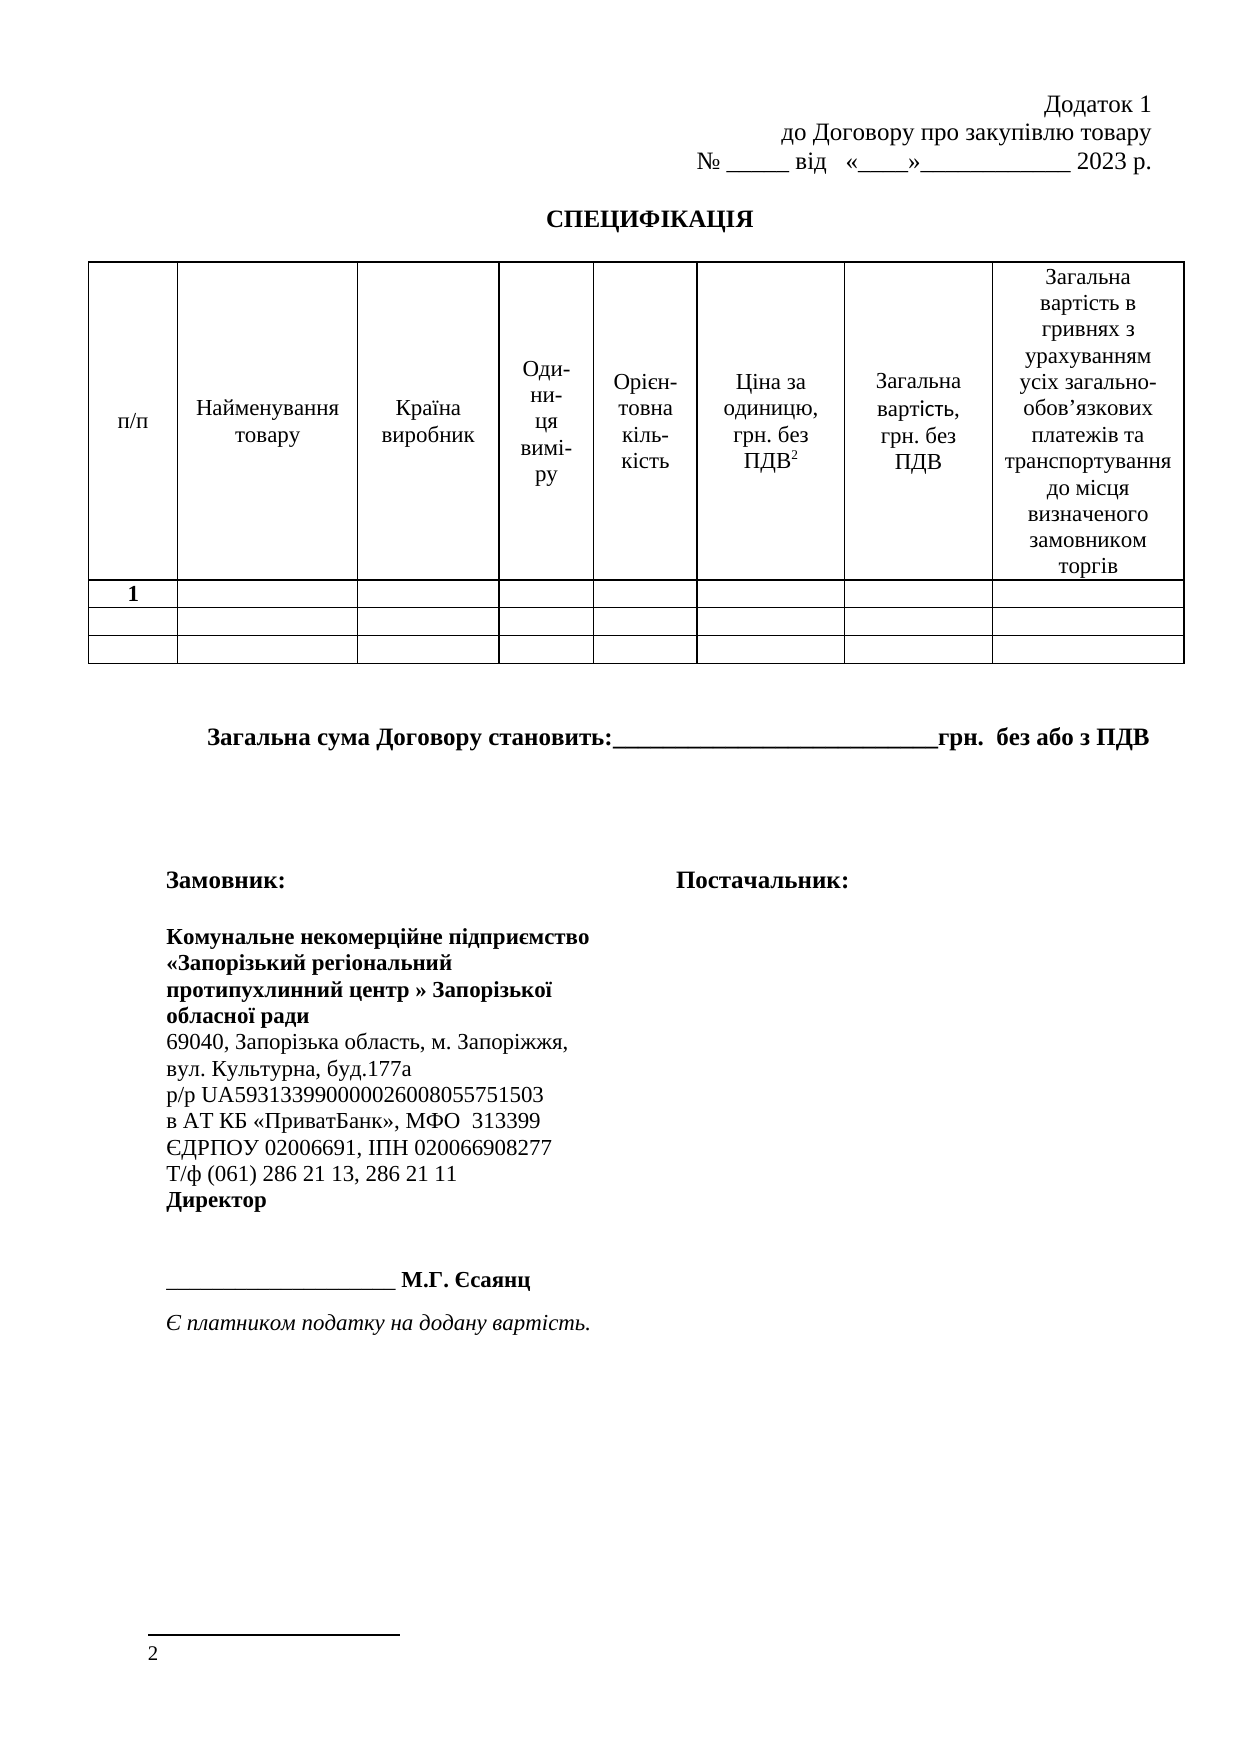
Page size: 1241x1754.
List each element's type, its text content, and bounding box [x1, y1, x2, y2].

table_cell [358, 636, 498, 663]
table_header Країна виробник [358, 263, 498, 579]
table_cell [178, 636, 357, 663]
table_cell [500, 636, 593, 663]
table_header Найменування товару [178, 263, 357, 579]
table_header Постачальник: [641, 779, 1144, 1335]
table_cell 1 [89, 581, 177, 607]
table_cell [698, 608, 844, 635]
table_header Загальна вартість в гривнях з урахуванням усіх загально-обов’язкових платежів та транспортування до місця визначеного замовником торгів [993, 263, 1183, 579]
text № _____ від «____»____________ 2023 р. [148, 146, 1152, 175]
table_header Оди-ни- ця вимі-ру [500, 263, 593, 579]
table_cell [845, 636, 992, 663]
table_cell [89, 608, 177, 635]
text СПЕЦИФІКАЦІЯ [148, 204, 1152, 232]
table_cell [845, 608, 992, 635]
table_cell [698, 581, 844, 607]
table_cell [178, 608, 357, 635]
text до Договору про закупівлю товару [148, 117, 1152, 146]
text Загальна сума Договору становить:__________________________грн. без або з ПДВ [148, 722, 1152, 751]
table_cell [500, 581, 593, 607]
table_cell [178, 581, 357, 607]
table_cell [993, 636, 1183, 663]
table_cell [358, 581, 498, 607]
table_header Загальна вартість, грн. без ПДВ [845, 263, 992, 579]
table_cell [594, 636, 696, 663]
table_header Орієн-товна кіль-кість [594, 263, 696, 579]
text Додаток 1 [148, 89, 1152, 117]
table_cell [500, 608, 593, 635]
table_cell [358, 608, 498, 635]
table_header Замовник: Комунальне некомерційне підприємство «Запорізький регіональний протипухлинний центр » Запорізької обласної ради 69040, Запорізька область, м. Запоріжжя, вул. Культурна, буд.177а р/р UA593133990000026008055751503 в АТ КБ «ПриватБанк», МФО 313399 ЄДРПОУ 02006691, ІПН 020066908277 Т/ф (061) 286 21 13, 286 21 11 Директор ____________________ М.Г. Єсаянц Є платником податку на додану вартість. [155, 779, 641, 1335]
table_cell [845, 581, 992, 607]
table_header Ціна за одиницю, грн. без ПДВ [698, 263, 844, 579]
table_cell [993, 581, 1183, 607]
table_cell [594, 608, 696, 635]
table_header п/п [89, 263, 177, 579]
table_cell [89, 636, 177, 663]
table_cell [698, 636, 844, 663]
table_cell [594, 581, 696, 607]
table_cell [993, 608, 1183, 635]
